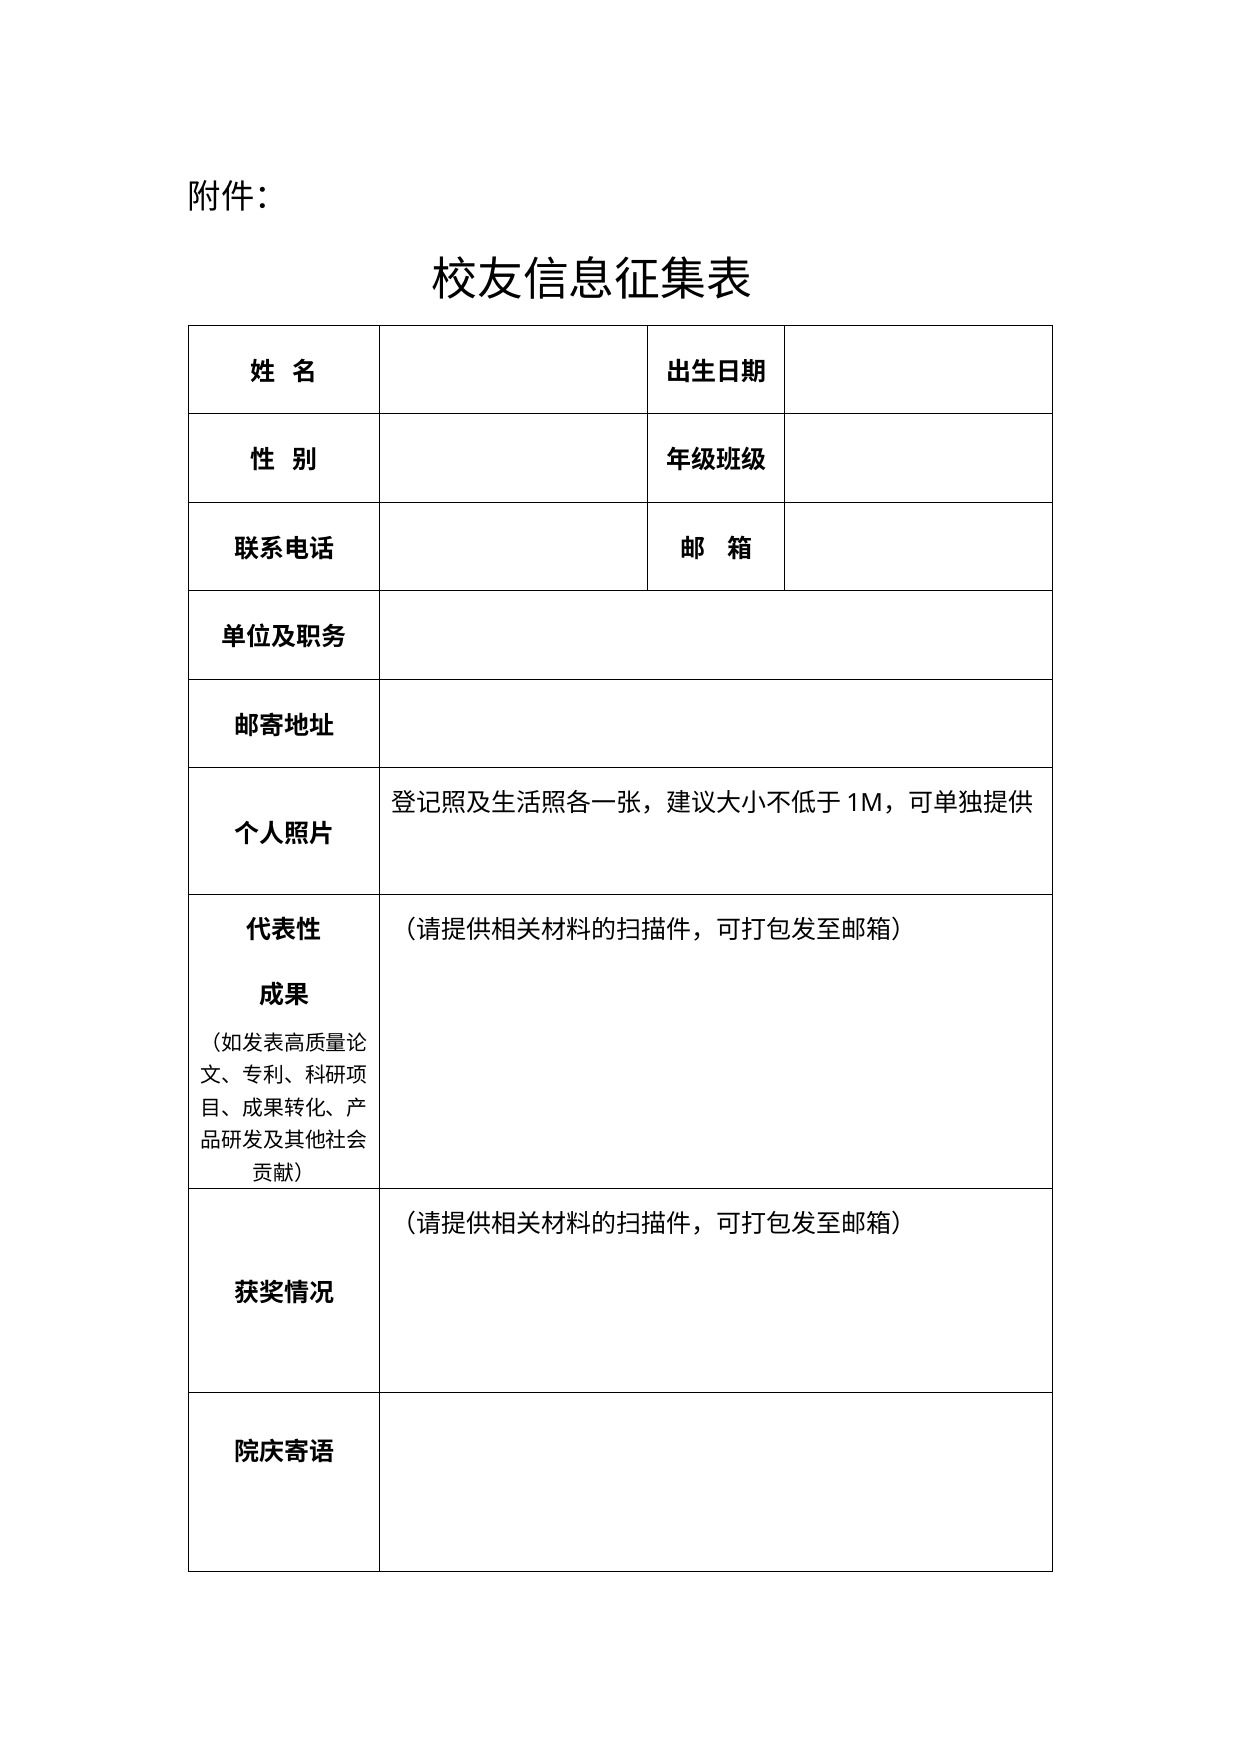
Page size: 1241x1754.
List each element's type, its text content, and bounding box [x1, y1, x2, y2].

table_header [785, 326, 1052, 413]
text 校友信息征集表 [187, 227, 936, 324]
table_cell 单位及职务 [189, 591, 379, 679]
table_cell [380, 1393, 1052, 1571]
table_header 姓 名 [189, 326, 379, 413]
table_cell 联系电话 [189, 503, 379, 590]
table_cell 邮寄地址 [189, 680, 379, 767]
table_cell [785, 414, 1052, 502]
table_cell 获奖情况 [189, 1189, 379, 1392]
table_cell [380, 503, 647, 590]
table_header 出生日期 [648, 326, 784, 413]
table_cell 代表性 成果 （如发表高质量论文、专利、科研项目、成果转化、产品研发及其他社会贡献） [189, 895, 379, 1188]
table_cell 邮 箱 [648, 503, 784, 590]
table_cell [380, 414, 647, 502]
table_cell [380, 591, 1052, 679]
table_cell 性 别 [189, 414, 379, 502]
table_cell 年级班级 [648, 414, 784, 502]
table_cell 登记照及生活照各一张，建议大小不低于1M，可单独提供 [380, 768, 1052, 894]
text 附件： [187, 162, 936, 227]
table_cell 院庆寄语 [189, 1393, 379, 1571]
table_cell （请提供相关材料的扫描件，可打包发至邮箱） [380, 1189, 1052, 1392]
table_cell （请提供相关材料的扫描件，可打包发至邮箱） [380, 895, 1052, 1188]
table_cell [785, 503, 1052, 590]
table_cell [380, 680, 1052, 767]
table_header [380, 326, 647, 413]
table_cell 个人照片 [189, 768, 379, 894]
